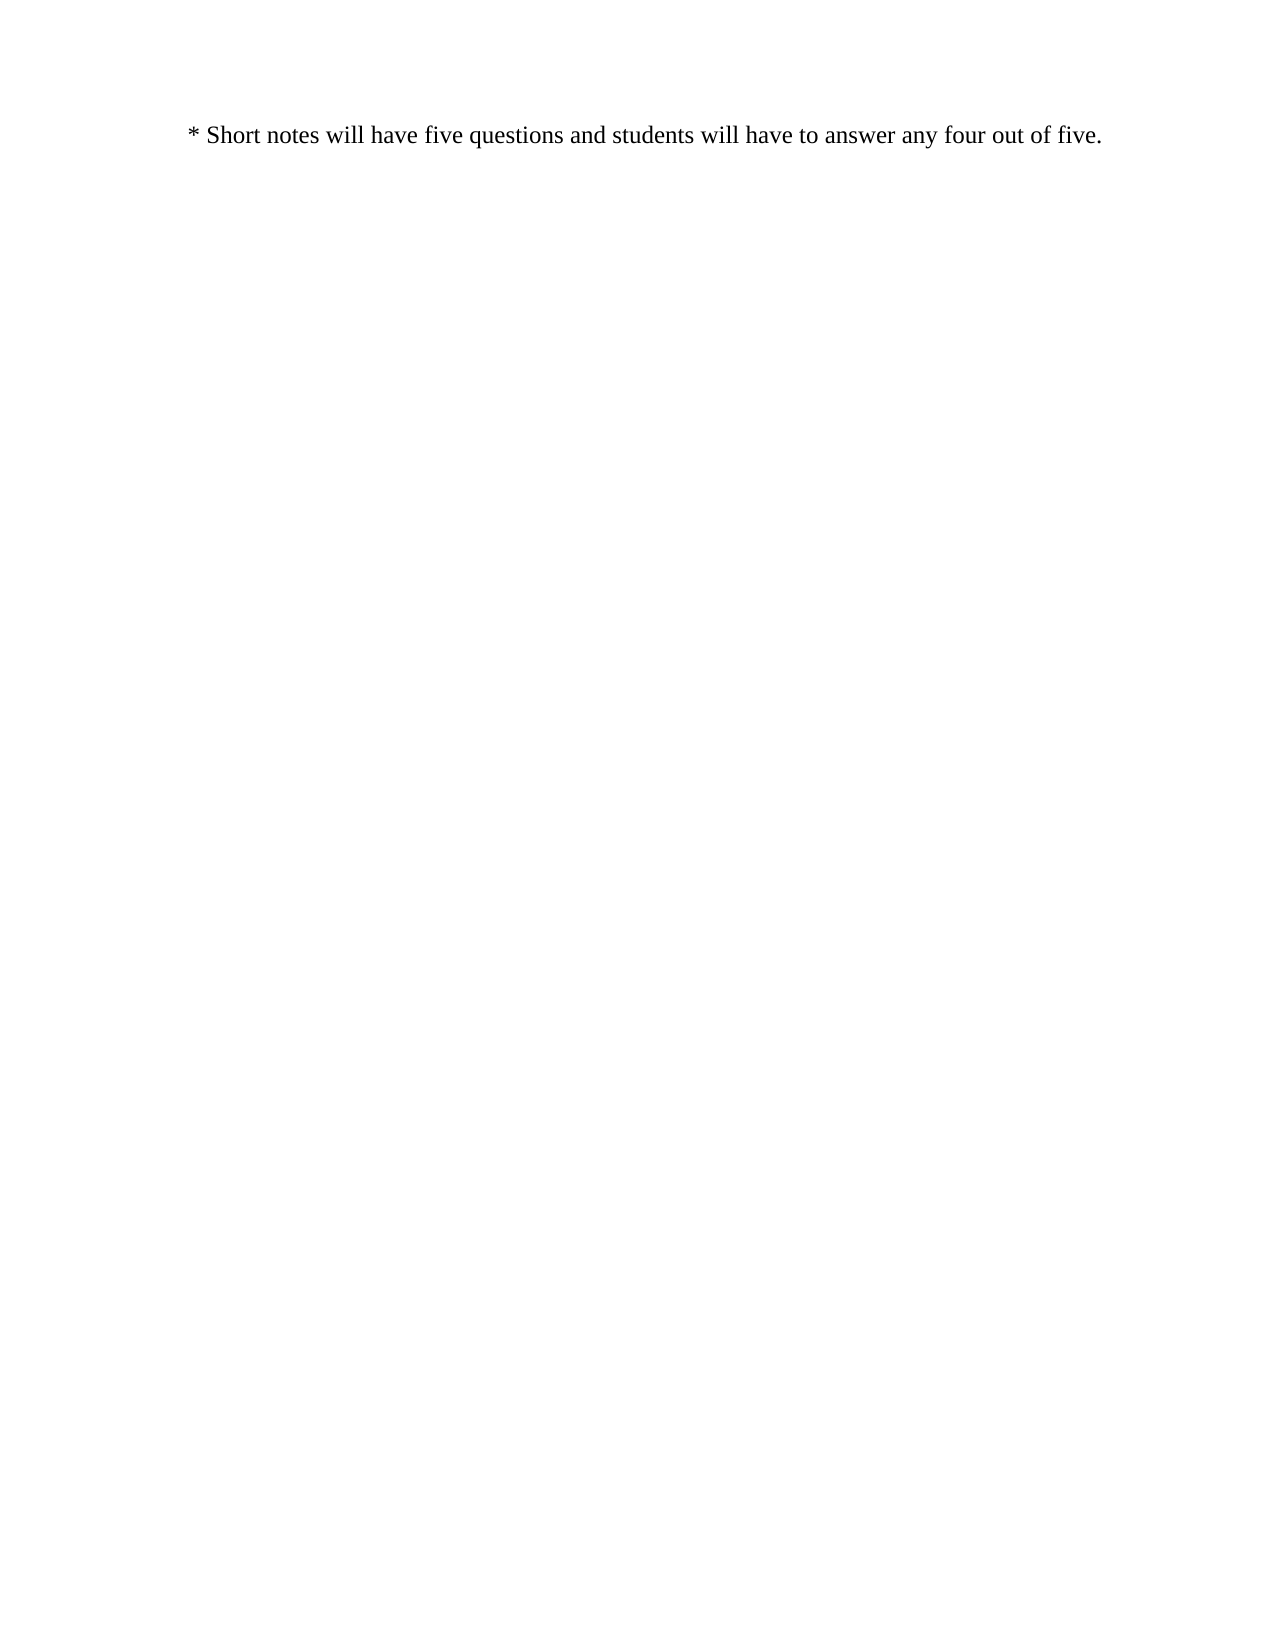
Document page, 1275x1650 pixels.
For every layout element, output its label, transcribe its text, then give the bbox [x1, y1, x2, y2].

text * Short notes will have five questions and students will have to answer any four out of five. [187, 120, 1155, 149]
